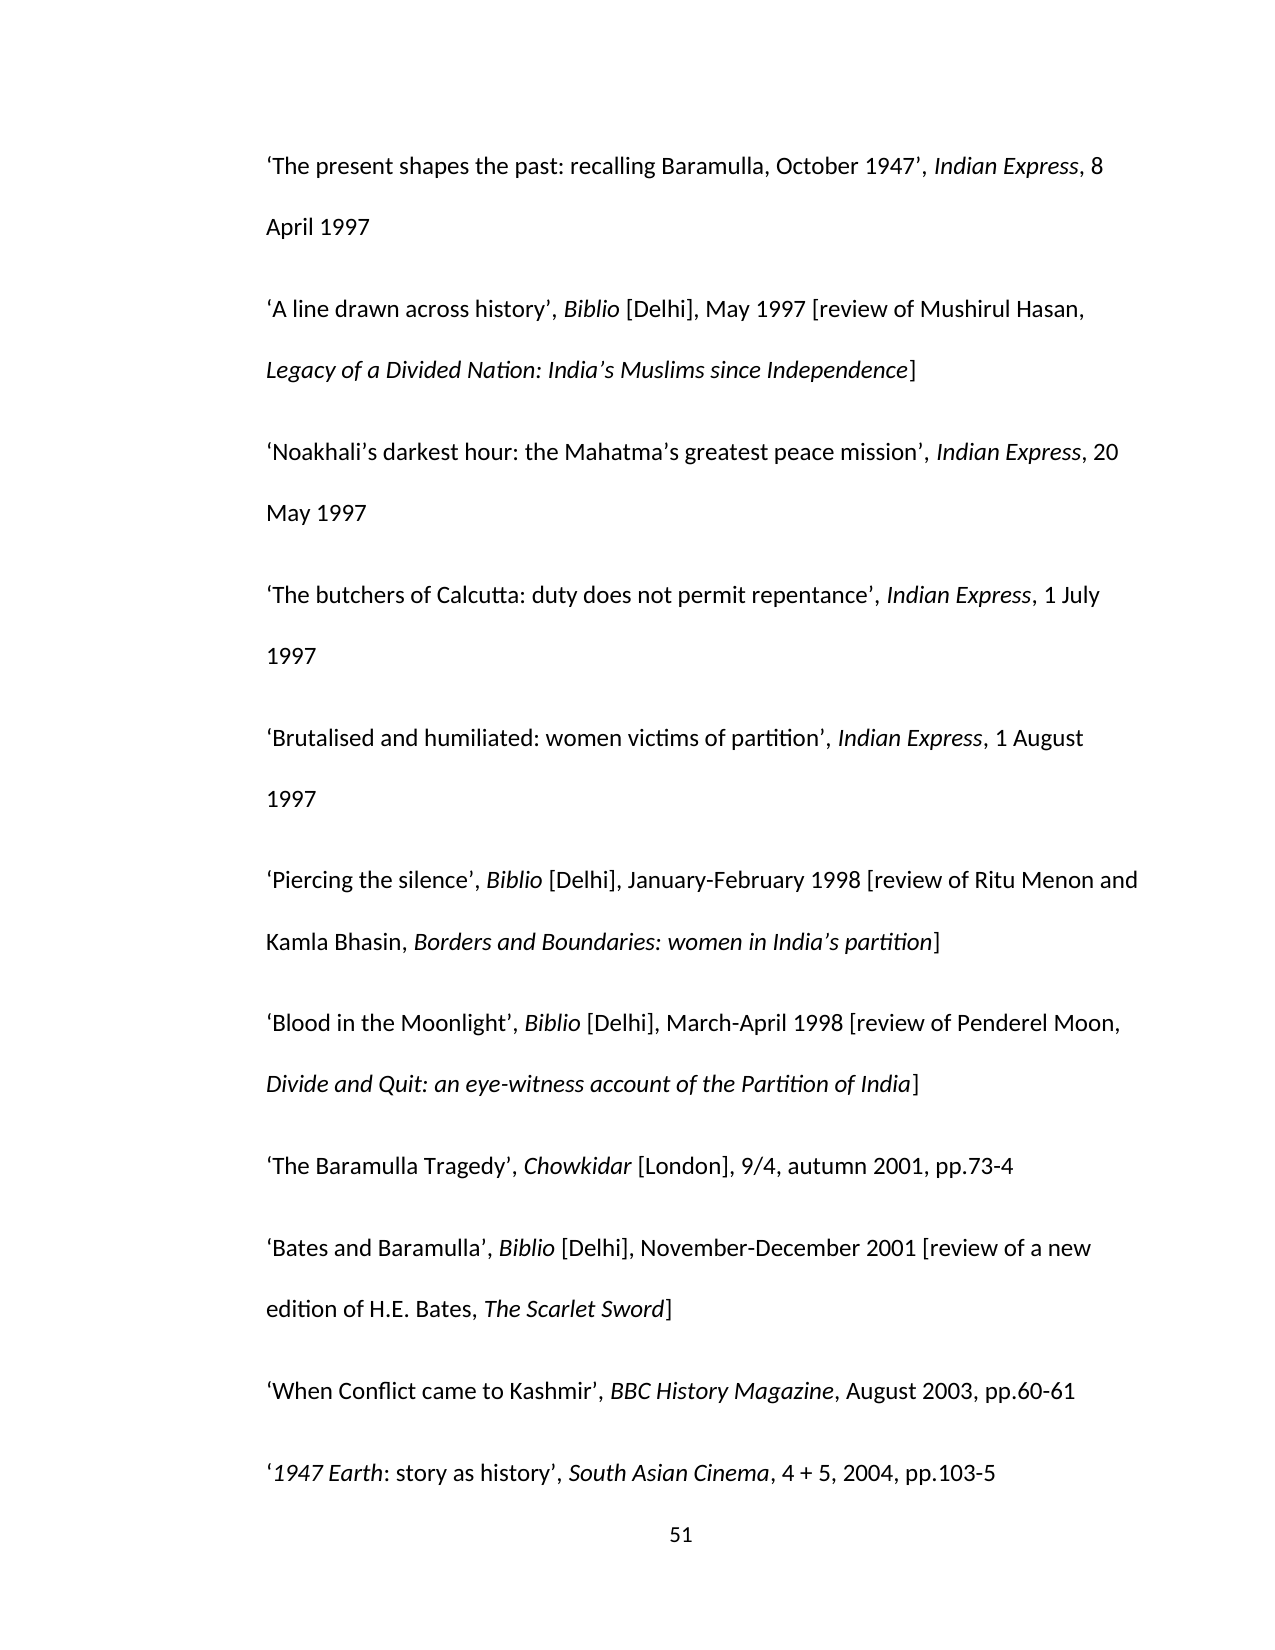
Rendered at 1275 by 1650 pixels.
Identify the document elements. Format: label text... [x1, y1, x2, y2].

text ‘Noakhali’s darkest hour: the Mahatma’s greatest peace mission’, Indian Express, 20 May 1997 [266, 436, 1139, 527]
text ‘Piercing the silence’, Biblio [Delhi], January-February 1998 [review of Ritu Menon and Kamla Bhasin, Borders and Boundaries: women in India’s partition] [266, 864, 1139, 956]
text ‘Bates and Baramulla’, Biblio [Delhi], November-December 2001 [review of a new edition of H.E. Bates, The Scarlet Sword] [266, 1232, 1139, 1324]
text ‘When Conflict came to Kashmir’, BBC History Magazine, August 2003, pp.60-61 [266, 1375, 1139, 1406]
text ‘Blood in the Moonlight’, Biblio [Delhi], March-April 1998 [review of Penderel Moon, Divide and Quit: an eye-witness account of the Partition of India] [266, 1007, 1139, 1099]
text ‘A line drawn across history’, Biblio [Delhi], May 1997 [review of Mushirul Hasan, Legacy of a Divided Nation: India’s Muslims since Independence] [266, 293, 1139, 384]
text ‘1947 Earth: story as history’, South Asian Cinema, 4 + 5, 2004, pp.103-5 [266, 1457, 1139, 1488]
text ‘The Baramulla Tragedy’, Chowkidar [London], 9/4, autumn 2001, pp.73-4 [266, 1150, 1139, 1181]
text ‘The butchers of Calcutta: duty does not permit repentance’, Indian Express, 1 July 1997 [266, 579, 1139, 670]
text ‘Brutalised and humiliated: women victims of partition’, Indian Express, 1 August 1997 [266, 722, 1139, 813]
text ‘The present shapes the past: recalling Baramulla, October 1947’, Indian Express, 8 April 1997 [266, 150, 1139, 242]
